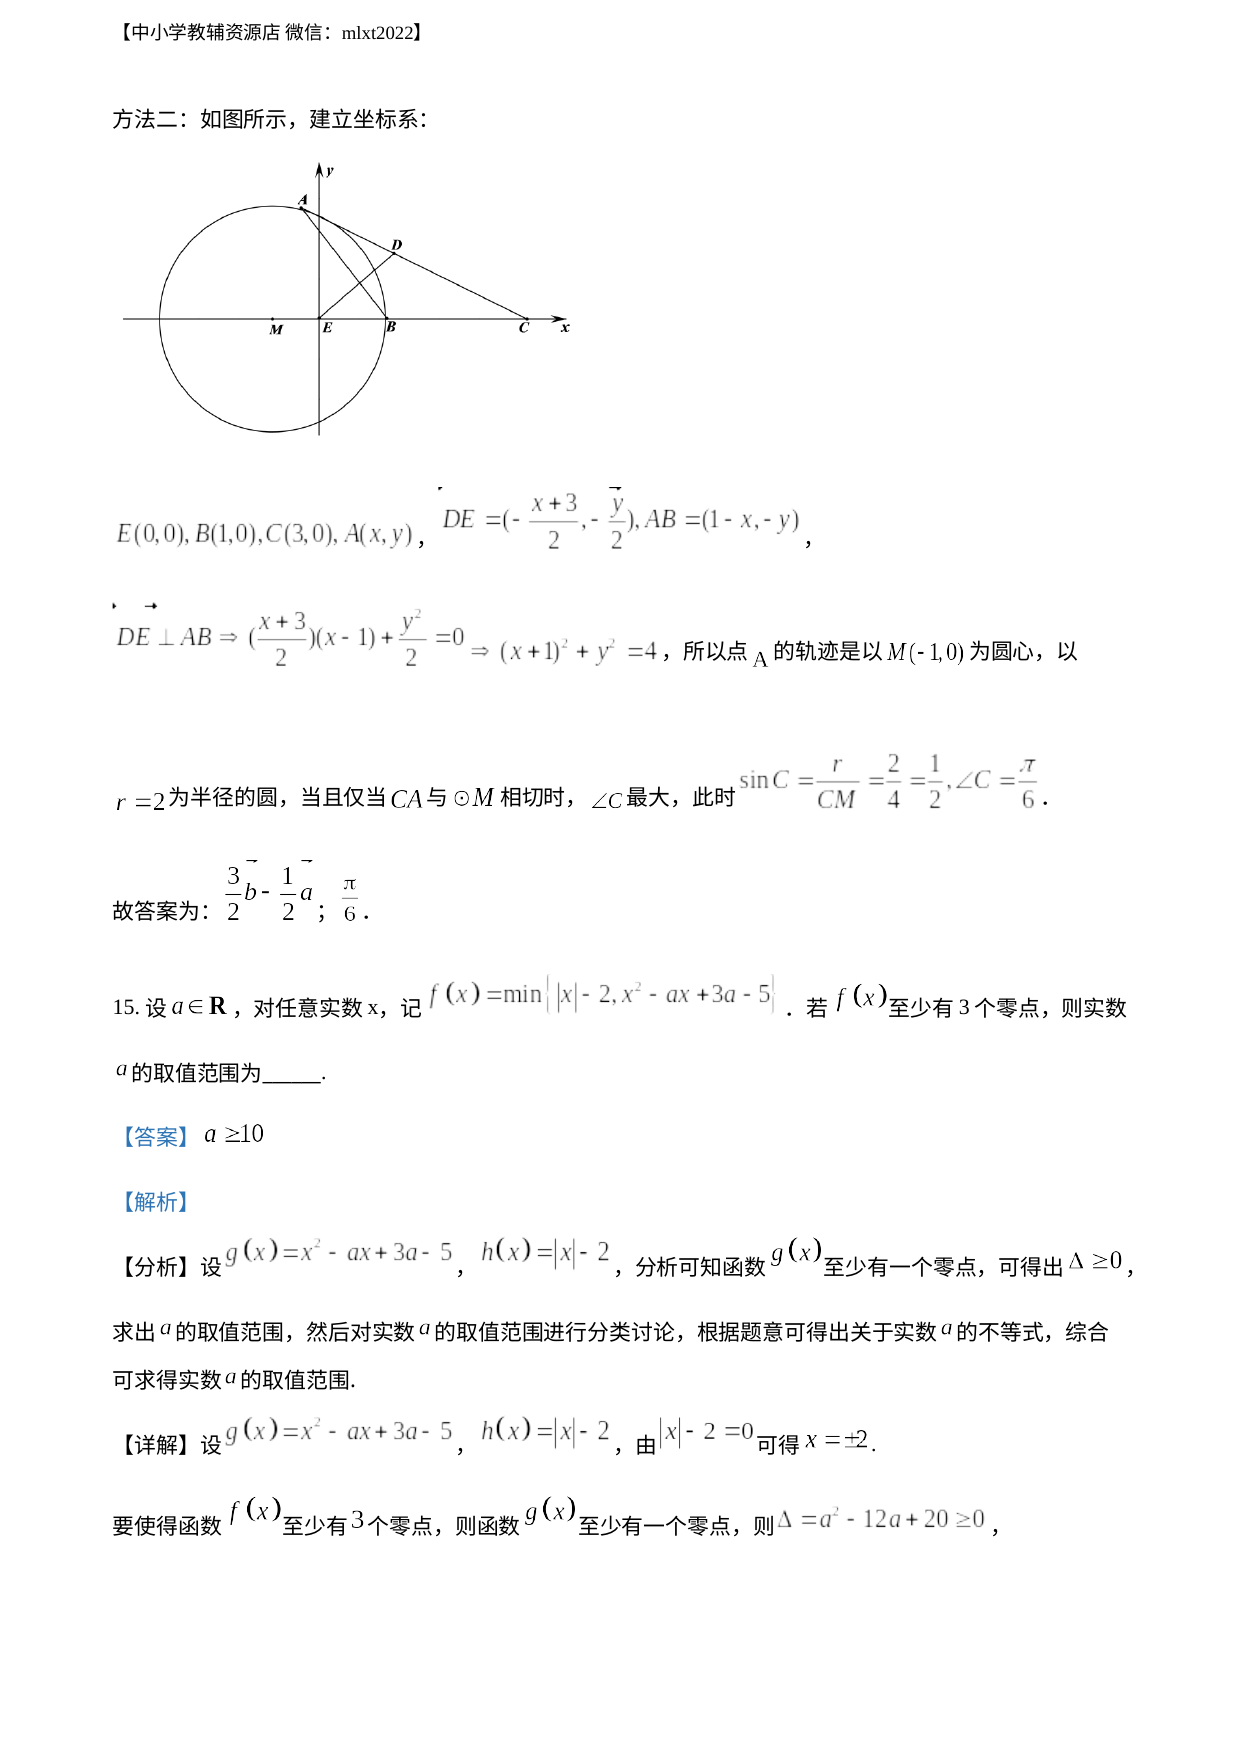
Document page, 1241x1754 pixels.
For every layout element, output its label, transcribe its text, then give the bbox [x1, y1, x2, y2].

text 【分析】设，，分析可知函数至少有一个零点，可得出，求出的取值范围，然后对实数的取值范围进行分类讨论，根据题意可得出关于实数的不等式，综合可求得实数的取值范围. [112, 1233, 1128, 1395]
text ，， [112, 488, 1128, 585]
text 【答案】 [112, 1104, 1128, 1169]
text ，所以点的轨迹是以为圆心，以为半径的圆，当且仅当与相切时，最大，此时． [112, 601, 1128, 845]
text 方法二：如图所示，建立坐标系： [112, 102, 1128, 134]
picture [112, 150, 582, 446]
text 要使得函数至少有个零点，则函数至少有一个零点，则， [112, 1492, 1128, 1557]
text 故答案为：；． [112, 861, 1128, 958]
text 【详解】设，，由可得. [112, 1411, 1128, 1476]
text 15. 设，对任意实数x，记．若至少有3个零点，则实数的取值范围为______. [112, 974, 1128, 1088]
text 【解析】 [112, 1184, 1128, 1217]
